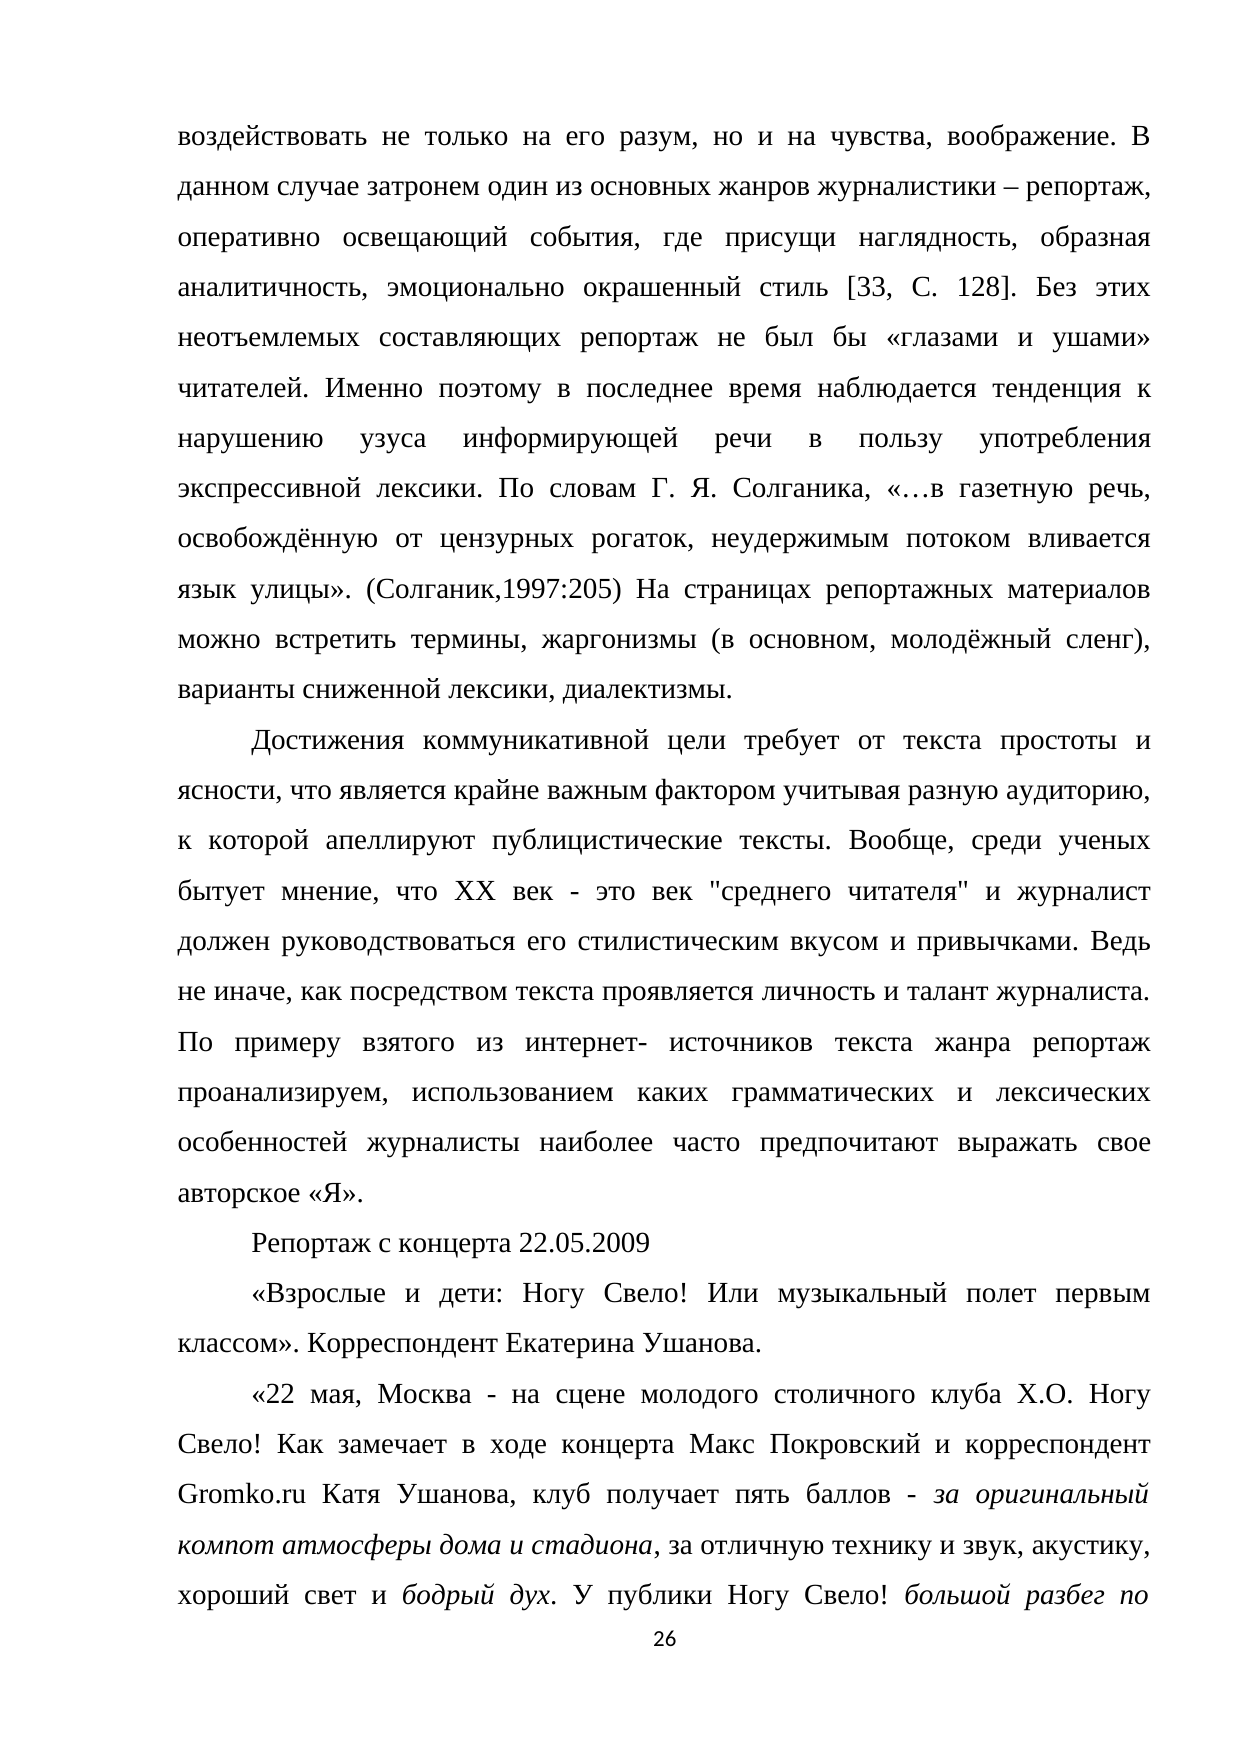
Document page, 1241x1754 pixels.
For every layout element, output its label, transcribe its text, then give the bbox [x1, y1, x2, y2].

text Достижения коммуникативной цели требует от текста простоты и ясности, что является крайне важным фактором учитывая разную аудиторию, к которой апеллируют публицистические тексты. Вообще, среди ученых бытует мнение, что ХХ век - это век "среднего читателя" и журналист должен руководствоваться его стилистическим вкусом и привычками. Ведь не иначе, как посредством текста проявляется личность и талант журналиста. По примеру взятого из интернет- источников текста жанра репортаж проанализируем, использованием каких грамматических и лексических особенностей журналисты наиболее часто предпочитают выражать свое авторское «Я». [177, 722, 1152, 1208]
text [177, 1376, 1152, 1611]
text «Взрослые и дети: Ногу Свело! Или музыкальный полет первым классом». Корреспондент Екатерина Ушанова. [177, 1275, 1152, 1359]
text Репортаж с концерта 22.05.2009 [177, 1225, 1152, 1258]
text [177, 118, 1152, 705]
